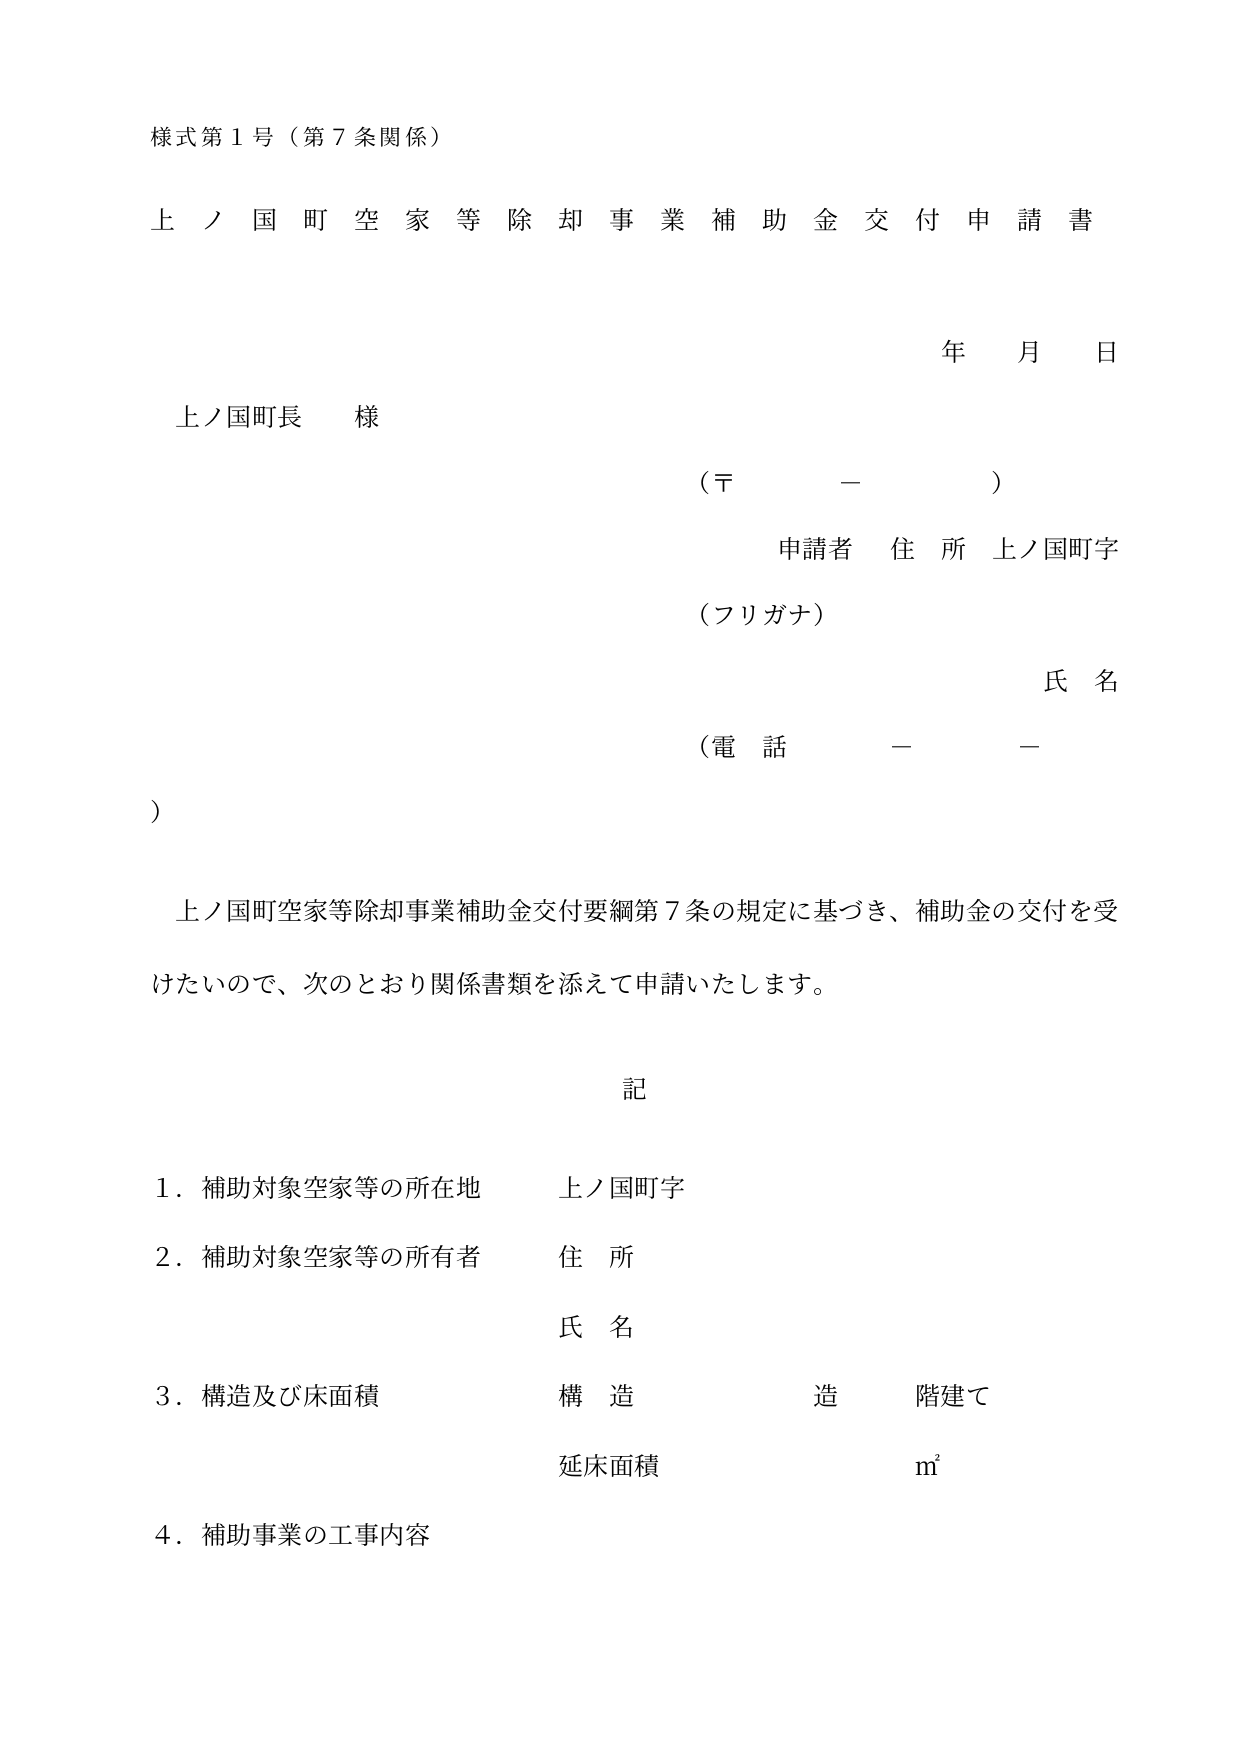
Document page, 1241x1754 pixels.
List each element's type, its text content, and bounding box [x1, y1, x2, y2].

text 氏 名 [150, 647, 1120, 712]
text 様式第１号（第７条関係） [150, 120, 1120, 153]
text 上ノ国町長 様 [150, 383, 1120, 449]
text 上ノ国町空家等除却事業補助金交付要綱第７条の規定に基づき、補助金の交付を受けたいので、次のとおり関係書類を添えて申請いたします。 [150, 877, 1120, 1015]
text 申請者 住 所 上ノ国町字 [150, 515, 1120, 581]
text 延床面積 ㎡ [150, 1431, 1120, 1497]
text １．補助対象空家等の所在地 上ノ国町字 [150, 1154, 1120, 1219]
text 氏 名 [150, 1292, 1120, 1358]
text 年 月 日 [150, 317, 1120, 383]
text ２．補助対象空家等の所有者 住 所 [150, 1223, 1120, 1289]
text （〒 － ） [150, 449, 1120, 515]
subtitle 記 [150, 1055, 1120, 1121]
text 上ノ国町空家等除却事業補助金交付申請書 [150, 186, 1120, 252]
text （フリガナ） [150, 581, 1120, 647]
text （電 話 － － ） [150, 712, 1120, 844]
text ３．構造及び床面積 構 造 造 階建て [150, 1362, 1120, 1428]
text ４．補助事業の工事内容 [150, 1501, 1120, 1566]
